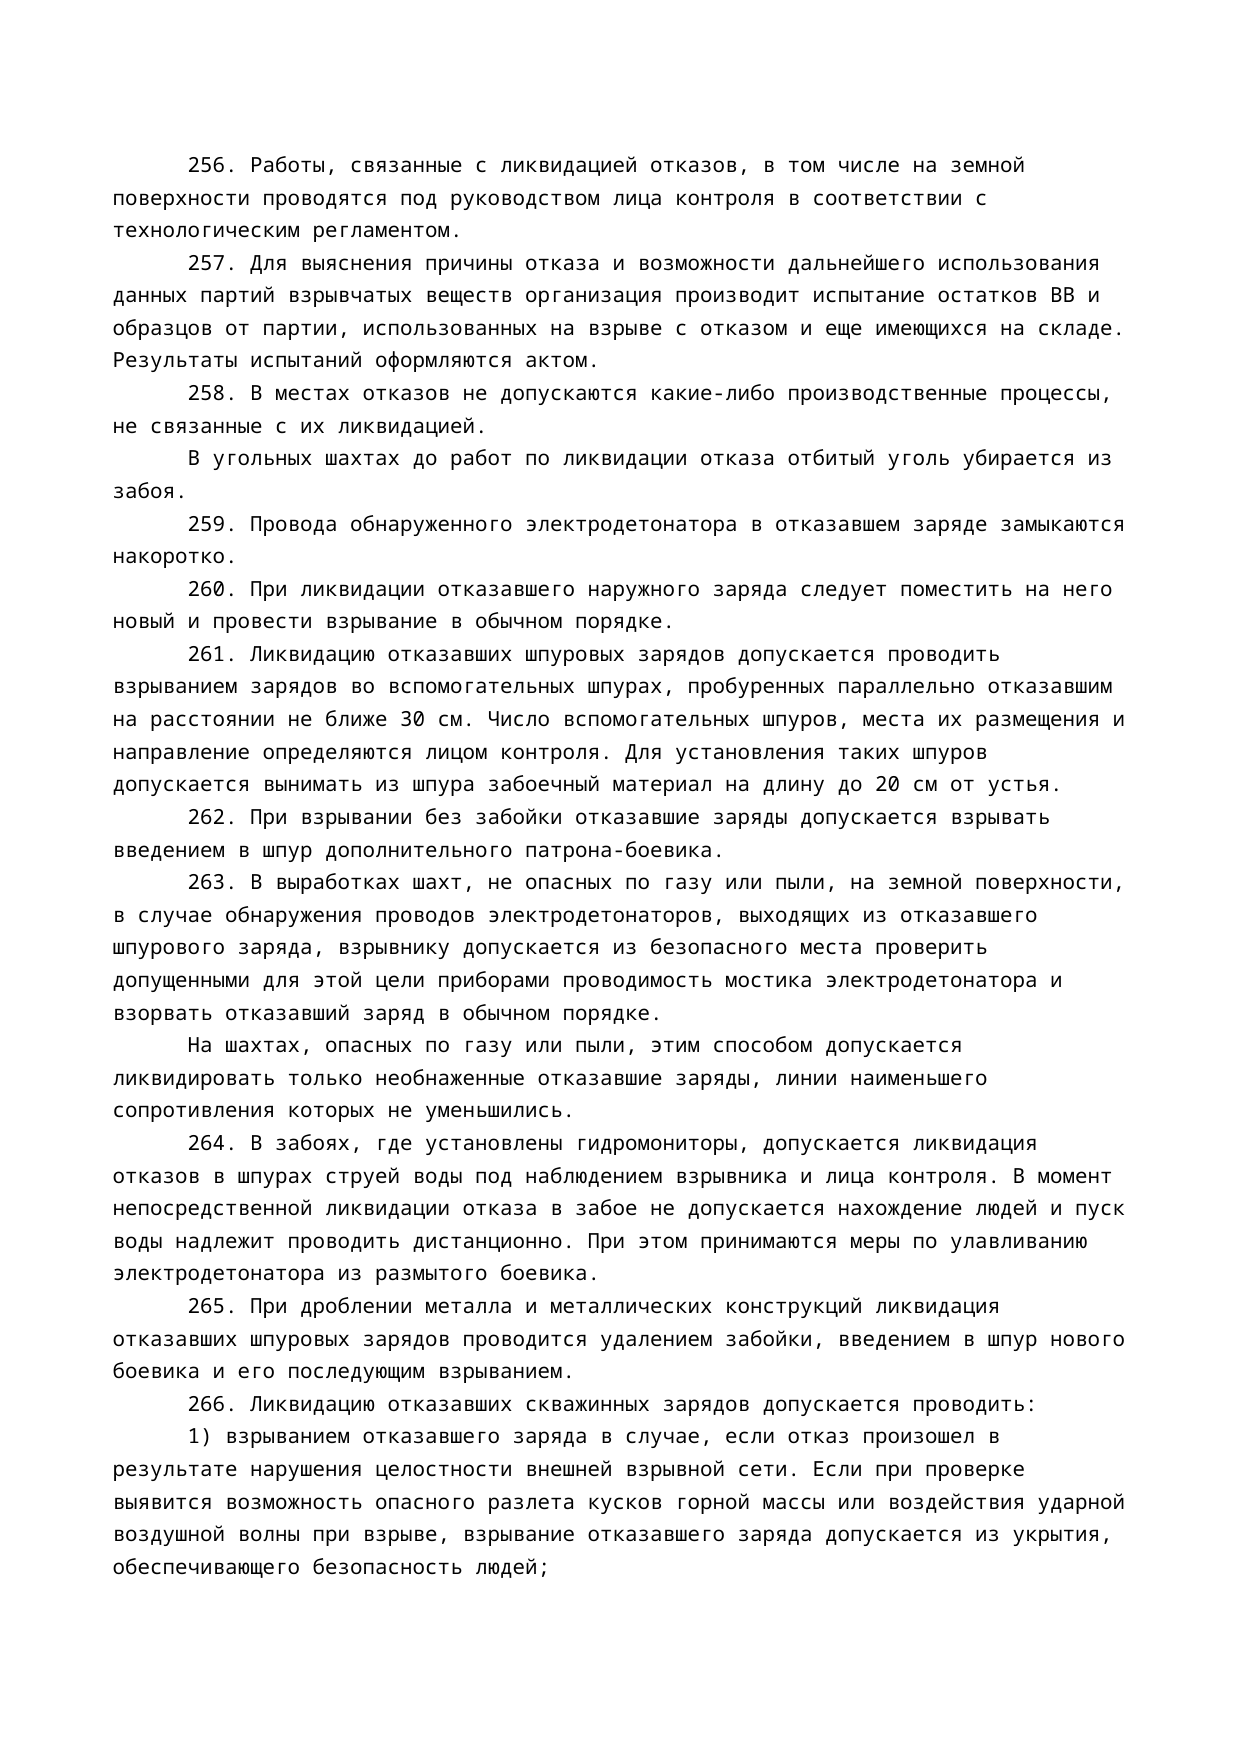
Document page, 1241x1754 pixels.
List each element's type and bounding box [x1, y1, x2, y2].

text [112, 150, 1128, 1580]
